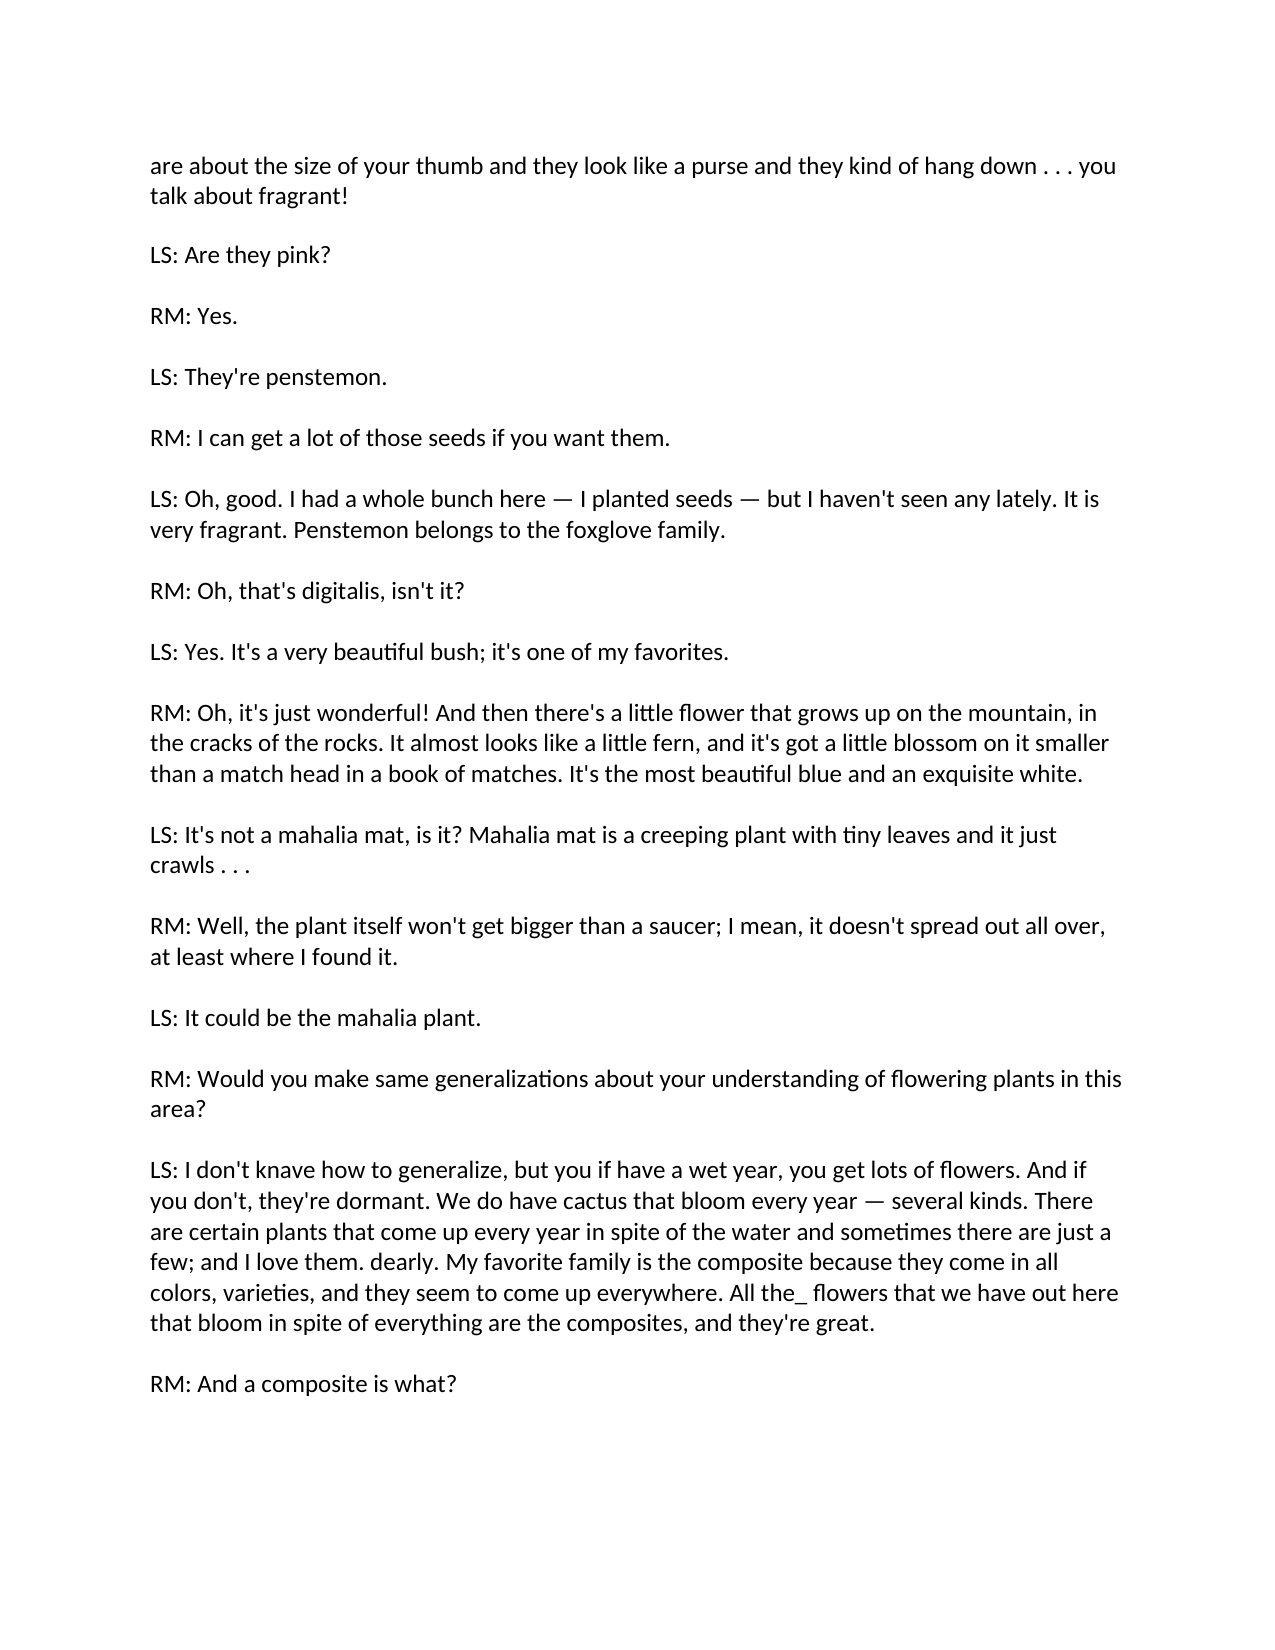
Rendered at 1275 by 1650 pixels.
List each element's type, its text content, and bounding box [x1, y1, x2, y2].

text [150, 150, 1125, 211]
text RM: Oh, that's digitalis, isn't it? [150, 575, 1125, 605]
text LS: I don't knave how to generalize, but you if have a wet year, you get lots of flowers. And if you don't, they're dormant. We do have cactus that bloom every year — several kinds. There are certain plants that come up every year in spite of the water and sometimes there are just a few; and I love them. dearly. My favorite family is the composite because they come in all colors, varieties, and they seem to come up everywhere. All the_ flowers that we have out here that bloom in spite of everything are the composites, and they're great. [150, 1155, 1125, 1338]
text LS: Oh, good. I had a whole bunch here — I planted seeds — but I haven't seen any lately. It is very fragrant. Penstemon belongs to the foxglove family. [150, 483, 1125, 544]
text LS: It's not a mahalia mat, is it? Mahalia mat is a creeping plant with tiny leaves and it just crawls . . . [150, 819, 1125, 880]
text LS: It could be the mahalia plant. [150, 1002, 1125, 1033]
text RM: Would you make same generalizations about your understanding of flowering plants in this area? [150, 1063, 1125, 1124]
text RM: Yes. [150, 300, 1125, 331]
text LS: They're penstemon. [150, 361, 1125, 392]
text RM: Oh, it's just wonderful! And then there's a little flower that grows up on the mountain, in the cracks of the rocks. It almost looks like a little fern, and it's got a little blossom on it smaller than a match head in a book of matches. It's the most beautiful blue and an exquisite white. [150, 697, 1125, 788]
text RM: I can get a lot of those seeds if you want them. [150, 422, 1125, 453]
text RM: And a composite is what? [150, 1368, 1125, 1399]
text LS: Yes. It's a very beautiful bush; it's one of my favorites. [150, 636, 1125, 666]
text LS: Are they pink? [150, 239, 1125, 269]
text RM: Well, the plant itself won't get bigger than a saucer; I mean, it doesn't spread out all over, at least where I found it. [150, 911, 1125, 972]
